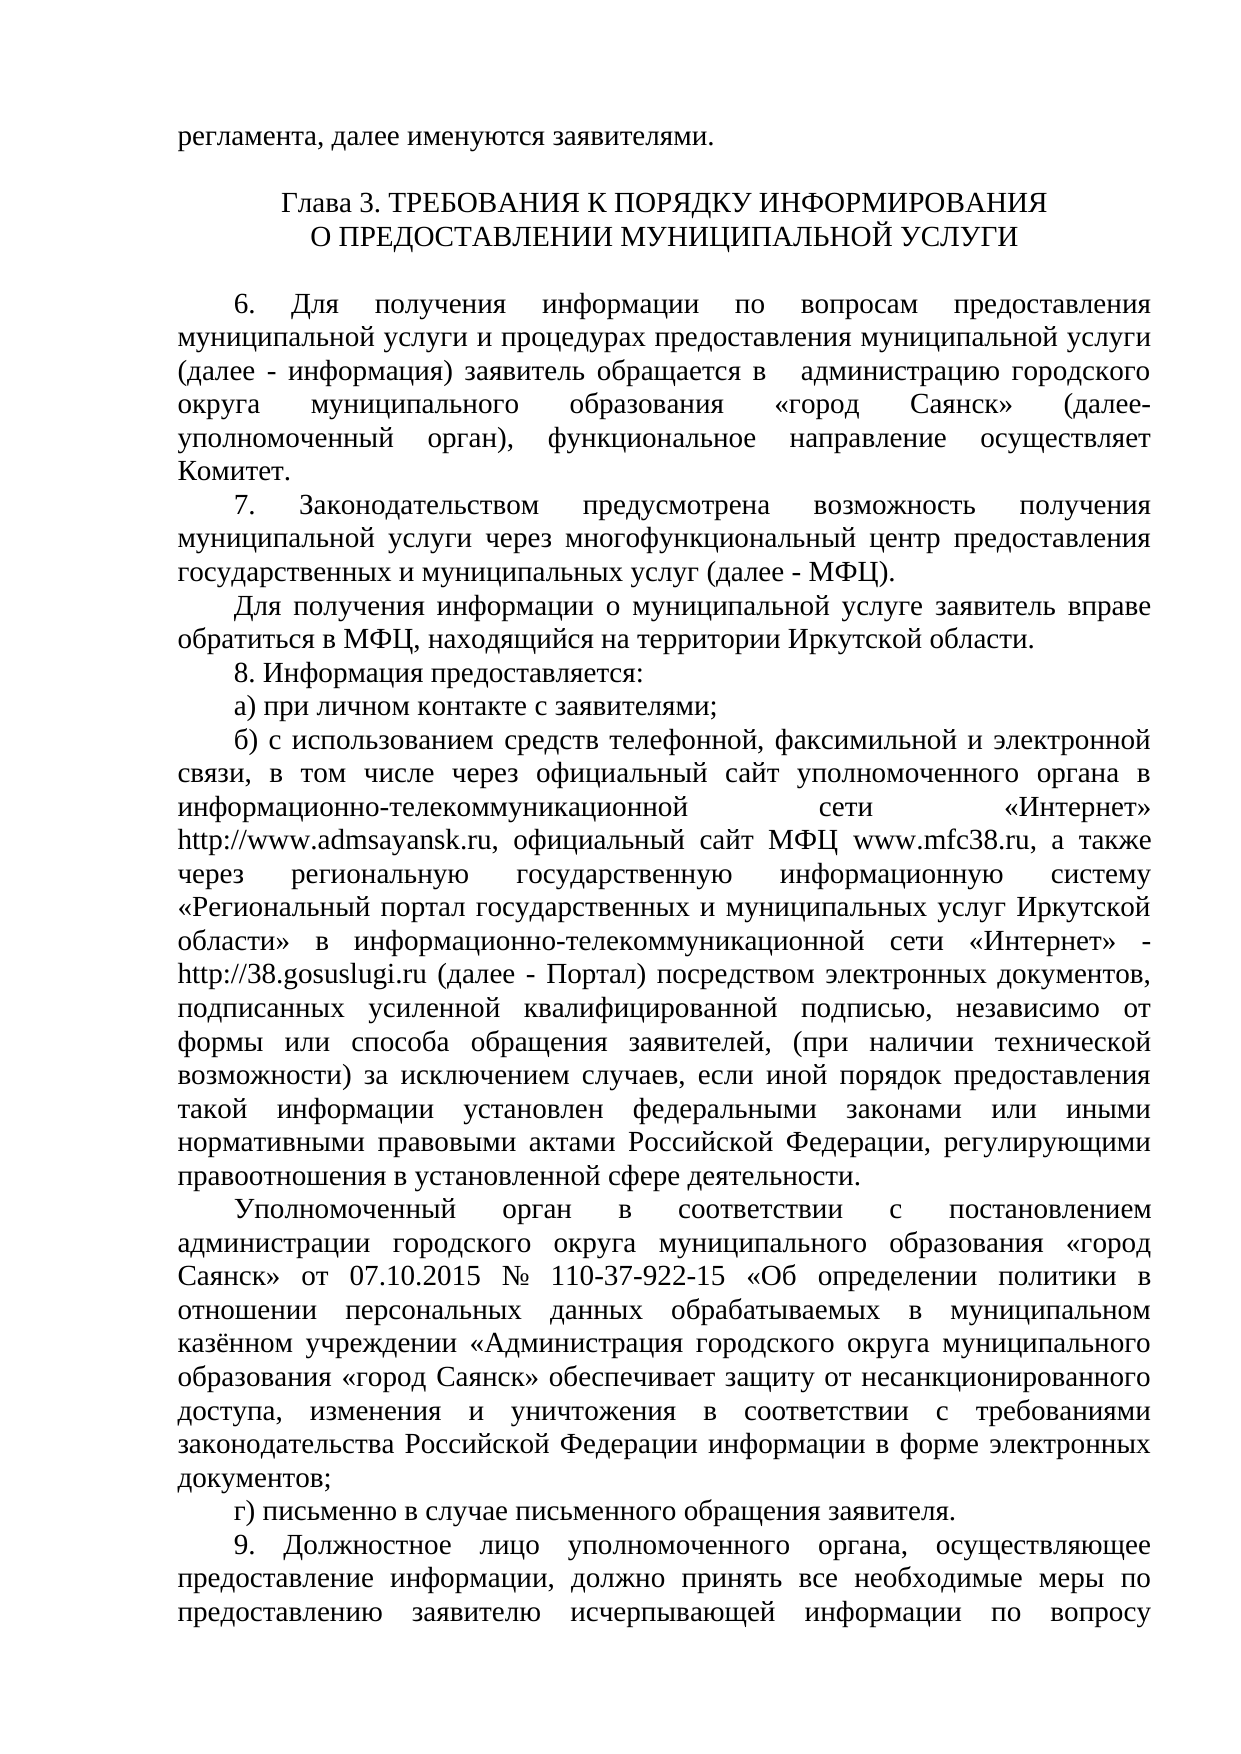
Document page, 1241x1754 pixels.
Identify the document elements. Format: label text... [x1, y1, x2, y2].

text 6. Для получения информации по вопросам предоставления муниципальной услуги и процедурах предоставления муниципальной услуги (далее - информация) заявитель обращается в администрацию городского округа муниципального образования «город Саянск» (далее- уполномоченный орган), функциональное направление осуществляет Комитет. [177, 286, 1152, 487]
text а) при личном контакте с заявителями; [177, 688, 1152, 722]
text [177, 118, 1152, 152]
text б) с использованием средств телефонной, факсимильной и электронной связи, в том числе через официальный сайт уполномоченного органа в информационно-телекоммуникационной сети «Интернет» http://www.admsayansk.ru, официальный сайт МФЦ www.mfc38.ru, а также через региональную государственную информационную систему «Региональный портал государственных и муниципальных услуг Иркутской области» в информационно-телекоммуникационной сети «Интернет» - http://38.gosuslugi.ru (далее - Портал) посредством электронных документов, подписанных усиленной квалифицированной подписью, независимо от формы или способа обращения заявителей, (при наличии технической возможности) за исключением случаев, если иной порядок предоставления такой информации установлен федеральными законами или иными нормативными правовыми актами Российской Федерации, регулирующими правоотношения в установленной сфере деятельности. [177, 722, 1152, 1191]
text Глава 3. ТРЕБОВАНИЯ К ПОРЯДКУ ИНФОРМИРОВАНИЯ [177, 185, 1152, 219]
text г) письменно в случае письменного обращения заявителя. [177, 1493, 1152, 1527]
text 8. Информация предоставляется: [177, 655, 1152, 688]
text Уполномоченный орган в соответствии с постановлением администрации городского округа муниципального образования «город Саянск» от 07.10.2015 № 110-37-922-15 «Об определении политики в отношении персональных данных обрабатываемых в муниципальном казённом учреждении «Администрация городского округа муниципального образования «город Саянск» обеспечивает защиту от несанкционированного доступа, изменения и уничтожения в соответствии с требованиями законодательства Российской Федерации информации в форме электронных документов; [177, 1191, 1152, 1493]
text 7. Законодательством предусмотрена возможность получения муниципальной услуги через многофункциональный центр предоставления государственных и муниципальных услуг (далее - МФЦ). [177, 487, 1152, 588]
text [177, 1527, 1152, 1627]
text О ПРЕДОСТАВЛЕНИИ МУНИЦИПАЛЬНОЙ УСЛУГИ [177, 219, 1152, 252]
text Для получения информации о муниципальной услуге заявитель вправе обратиться в МФЦ, находящийся на территории Иркутской области. [177, 588, 1152, 655]
